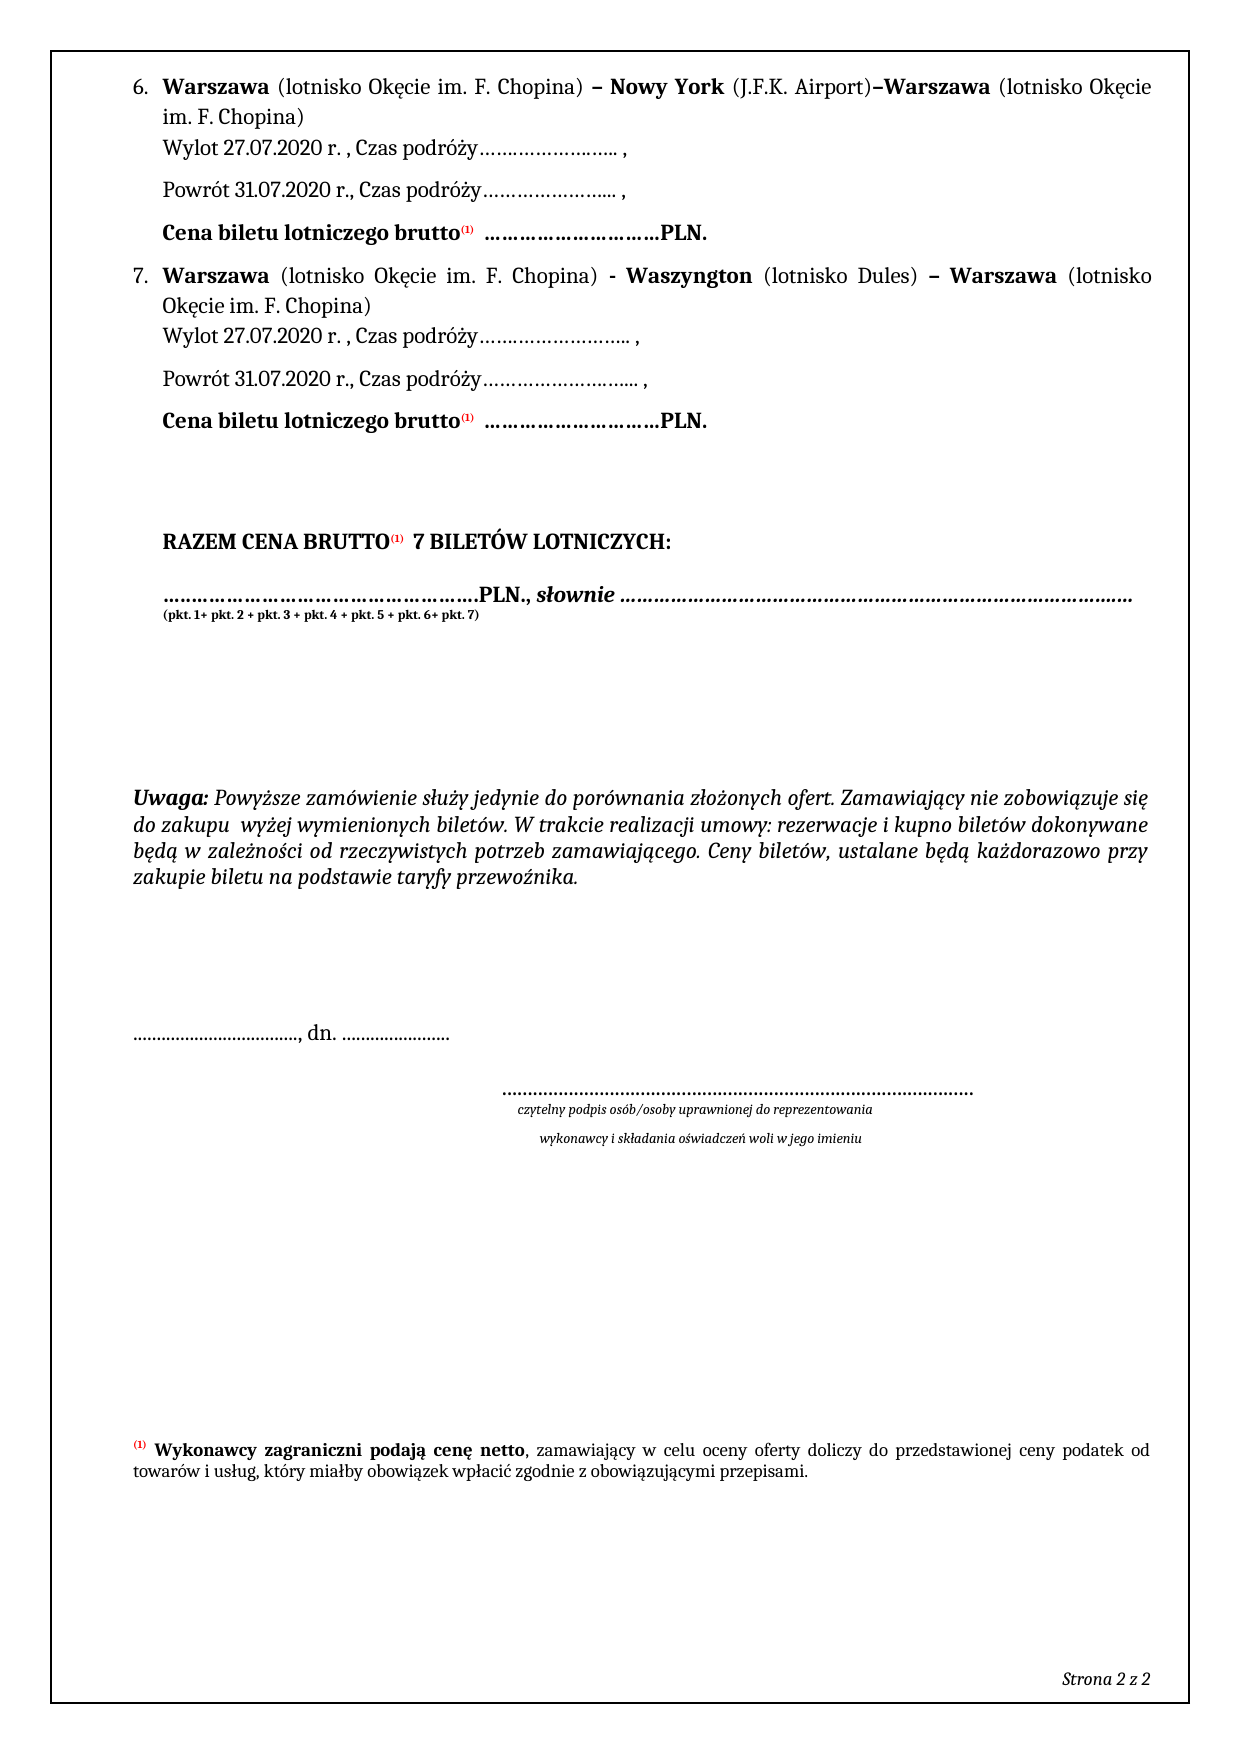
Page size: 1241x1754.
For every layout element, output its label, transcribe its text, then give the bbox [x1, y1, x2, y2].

list Warszawa (lotnisko Okęcie im. F. Chopina) – Nowy York (J.F.K. Airport)–Warszawa (lotnisko Okęcie im. F. Chopina) [133, 74, 1152, 130]
text …..………………………………………….PLN., słownie …………………………………………………………………………….… [162, 581, 1152, 608]
text czytelny podpis osób/osoby uprawnionej do reprezentowania [428, 1101, 1152, 1130]
list Warszawa (lotnisko Okęcie im. F. Chopina) - Waszyngton (lotnisko Dules) – Warszawa (lotnisko Okęcie im. F. Chopina) [133, 262, 1152, 319]
text Powrót 31.07.2020 r., Czas podróży………………….…... , [162, 366, 1152, 392]
text ..................................., dn. ....................... ............................................................................................ [133, 1020, 1152, 1101]
text Cena biletu lotniczego brutto(1) …………………………PLN. [162, 408, 1152, 434]
text wykonawcy i składania oświadczeń woli w jego imieniu [428, 1130, 1152, 1159]
text Wylot 27.07.2020 r. , Czas podróży…….……………….. , [162, 323, 1152, 349]
text Powrót 31.07.2020 r., Czas podróży…………………... , [162, 177, 1152, 203]
text Uwaga: Powyższe zamówienie służy jedynie do porównania złożonych ofert. Zamawiający nie zobowiązuje się do zakupu wyżej wymienionych biletów. W trakcie realizacji umowy: rezerwacje i kupno biletów dokonywane będą w zależności od rzeczywistych potrzeb zamawiającego. Ceny biletów, ustalane będą każdorazowo przy zakupie biletu na podstawie taryfy przewoźnika. [133, 785, 1152, 890]
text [162, 134, 1152, 161]
text (pkt. 1+ pkt. 2 + pkt. 3 + pkt. 4 + pkt. 5 + pkt. 6+ pkt. 7) [162, 608, 1152, 634]
text (1) Wykonawcy zagraniczni podają cenę netto, zamawiający w celu oceny oferty doliczy do przedstawionej ceny podatek od towarów i usług, który miałby obowiązek wpłacić zgodnie z obowiązującymi przepisami. [133, 1439, 1152, 1482]
text RAZEM CENA BRUTTO(1) 7 BILETÓW LOTNICZYCH: [162, 529, 1152, 555]
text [162, 220, 1152, 246]
